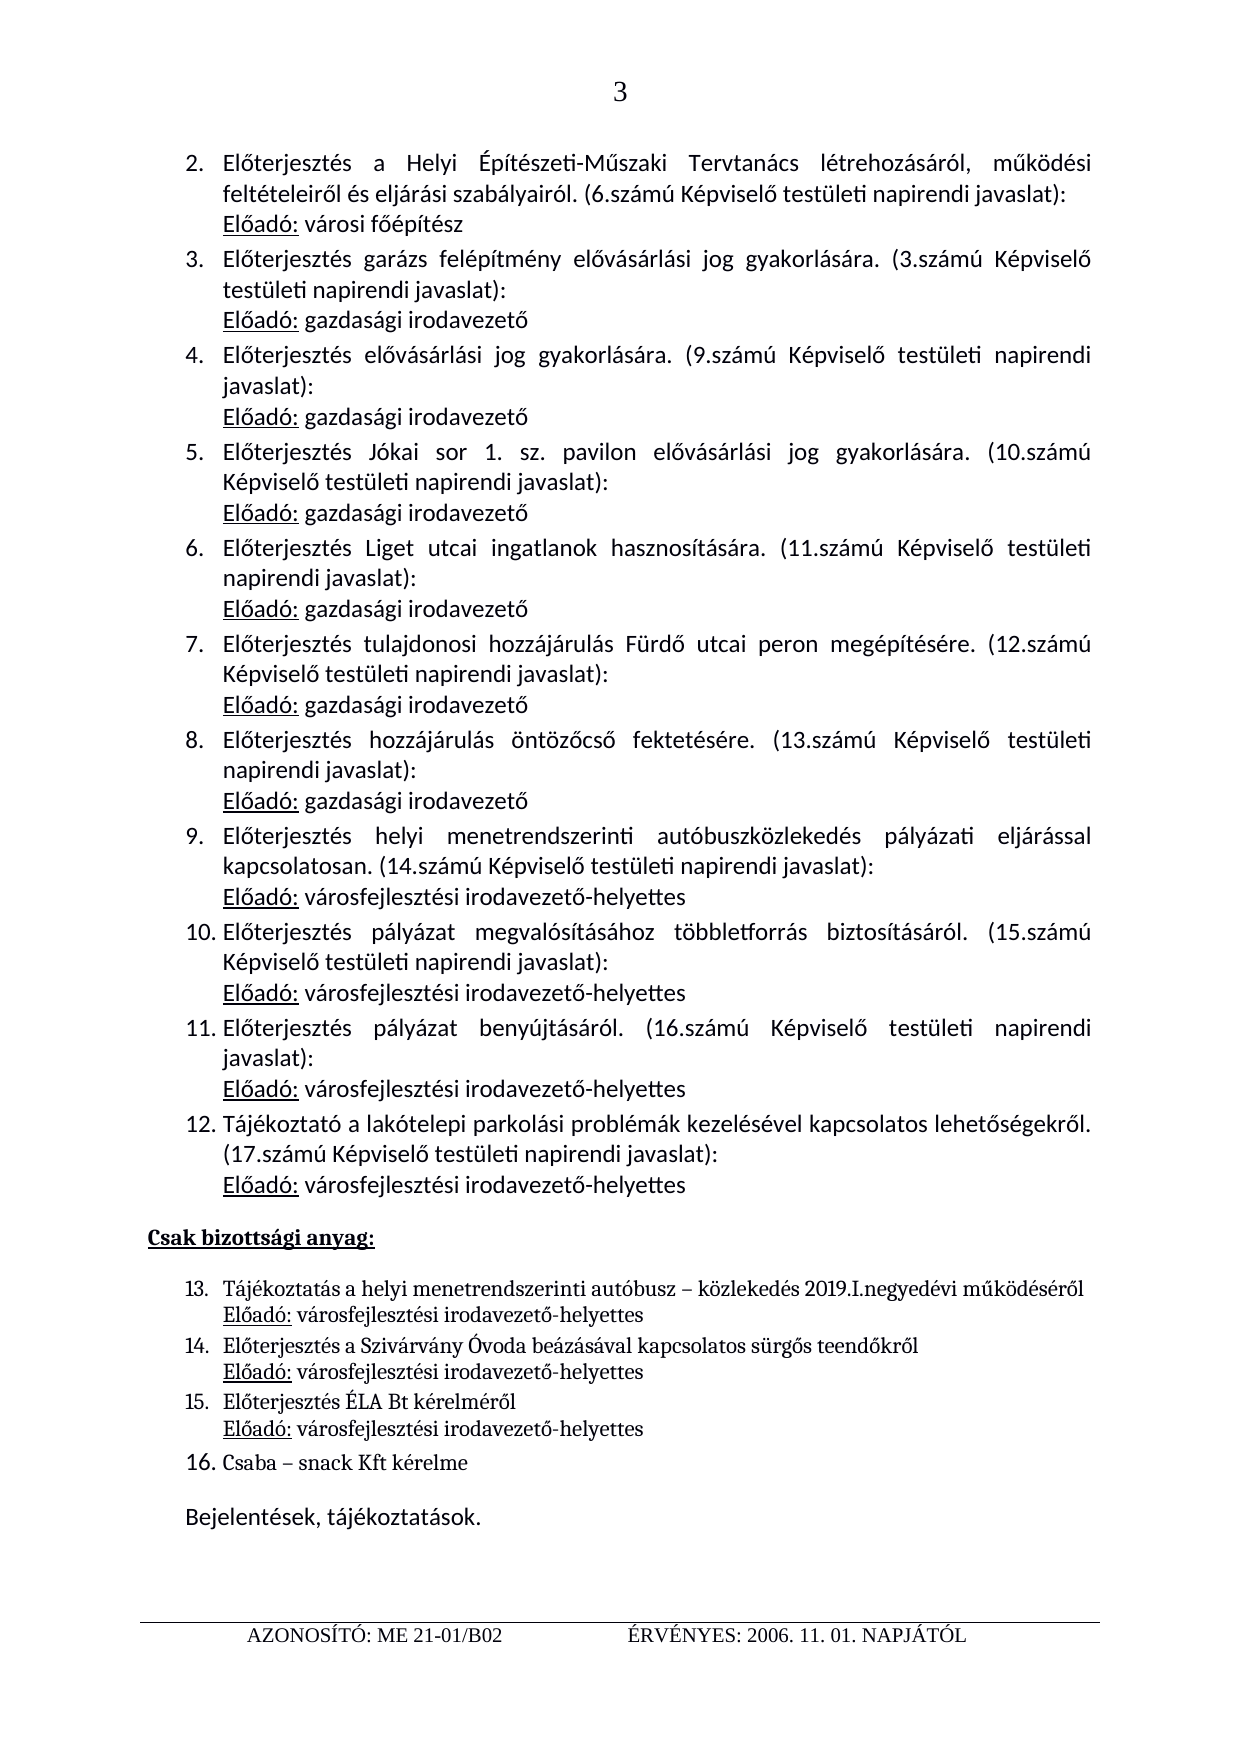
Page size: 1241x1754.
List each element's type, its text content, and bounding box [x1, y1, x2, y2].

list Előadó: gazdasági irodavezető [223, 305, 1093, 335]
list Előterjesztés Jókai sor 1. sz. pavilon elővásárlási jog gyakorlására. (10.számú Képviselő testületi napirendi javaslat): [185, 436, 1093, 497]
text Csak bizottsági anyag: [148, 1225, 1093, 1251]
list Előterjesztés pályázat megvalósításához többletforrás biztosításáról. (15.számú Képviselő testületi napirendi javaslat): [185, 916, 1093, 977]
list Előadó: városfejlesztési irodavezető-helyettes [223, 1415, 1093, 1442]
list Előterjesztés garázs felépítmény elővásárlási jog gyakorlására. (3.számú Képviselő testületi napirendi javaslat): [185, 244, 1093, 305]
list Előterjesztés tulajdonosi hozzájárulás Fürdő utcai peron megépítésére. (12.számú Képviselő testületi napirendi javaslat): [185, 628, 1093, 689]
list Előadó: gazdasági irodavezető [223, 401, 1093, 431]
list Csaba – snack Kft kérelme [185, 1446, 1093, 1476]
list Előadó: városfejlesztési irodavezető-helyettes [223, 1073, 1093, 1103]
list Tájékoztatás a helyi menetrendszerinti autóbusz – közlekedés 2019.I.negyedévi működéséről [185, 1276, 1093, 1302]
list Előterjesztés Liget utcai ingatlanok hasznosítására. (11.számú Képviselő testületi napirendi javaslat): [185, 532, 1093, 593]
list Előterjesztés a Helyi Építészeti-Műszaki Tervtanács létrehozásáról, működési feltételeiről és eljárási szabályairól. (6.számú Képviselő testületi napirendi javaslat): [185, 148, 1093, 209]
list Előadó: városfejlesztési irodavezető-helyettes [223, 1302, 1093, 1329]
list Előterjesztés helyi menetrendszerinti autóbuszközlekedés pályázati eljárással kapcsolatosan. (14.számú Képviselő testületi napirendi javaslat): [185, 820, 1093, 881]
list Előadó: városfejlesztési irodavezető-helyettes [223, 1359, 1093, 1385]
list Előadó: gazdasági irodavezető [223, 785, 1093, 815]
list Előterjesztés a Szivárvány Óvoda beázásával kapcsolatos sürgős teendőkről [185, 1332, 1093, 1359]
list Előterjesztés elővásárlási jog gyakorlására. (9.számú Képviselő testületi napirendi javaslat): [185, 340, 1093, 401]
text Bejelentések, tájékoztatások. [185, 1501, 1093, 1532]
list Előadó: városi főépítész [223, 209, 1093, 239]
list Előadó: városfejlesztési irodavezető-helyettes [223, 1169, 1093, 1199]
list Előterjesztés hozzájárulás öntözőcső fektetésére. (13.számú Képviselő testületi napirendi javaslat): [185, 724, 1093, 785]
list Előadó: gazdasági irodavezető [223, 593, 1093, 623]
list Előadó: városfejlesztési irodavezető-helyettes [223, 881, 1093, 911]
list Tájékoztató a lakótelepi parkolási problémák kezelésével kapcsolatos lehetőségekről. (17.számú Képviselő testületi napirendi javaslat): [185, 1108, 1093, 1169]
list Előterjesztés ÉLA Bt kérelméről [185, 1389, 1093, 1415]
list Előterjesztés pályázat benyújtásáról. (16.számú Képviselő testületi napirendi javaslat): [185, 1012, 1093, 1073]
list Előadó: gazdasági irodavezető [223, 497, 1093, 527]
list Előadó: gazdasági irodavezető [223, 689, 1093, 719]
list Előadó: városfejlesztési irodavezető-helyettes [223, 977, 1093, 1007]
